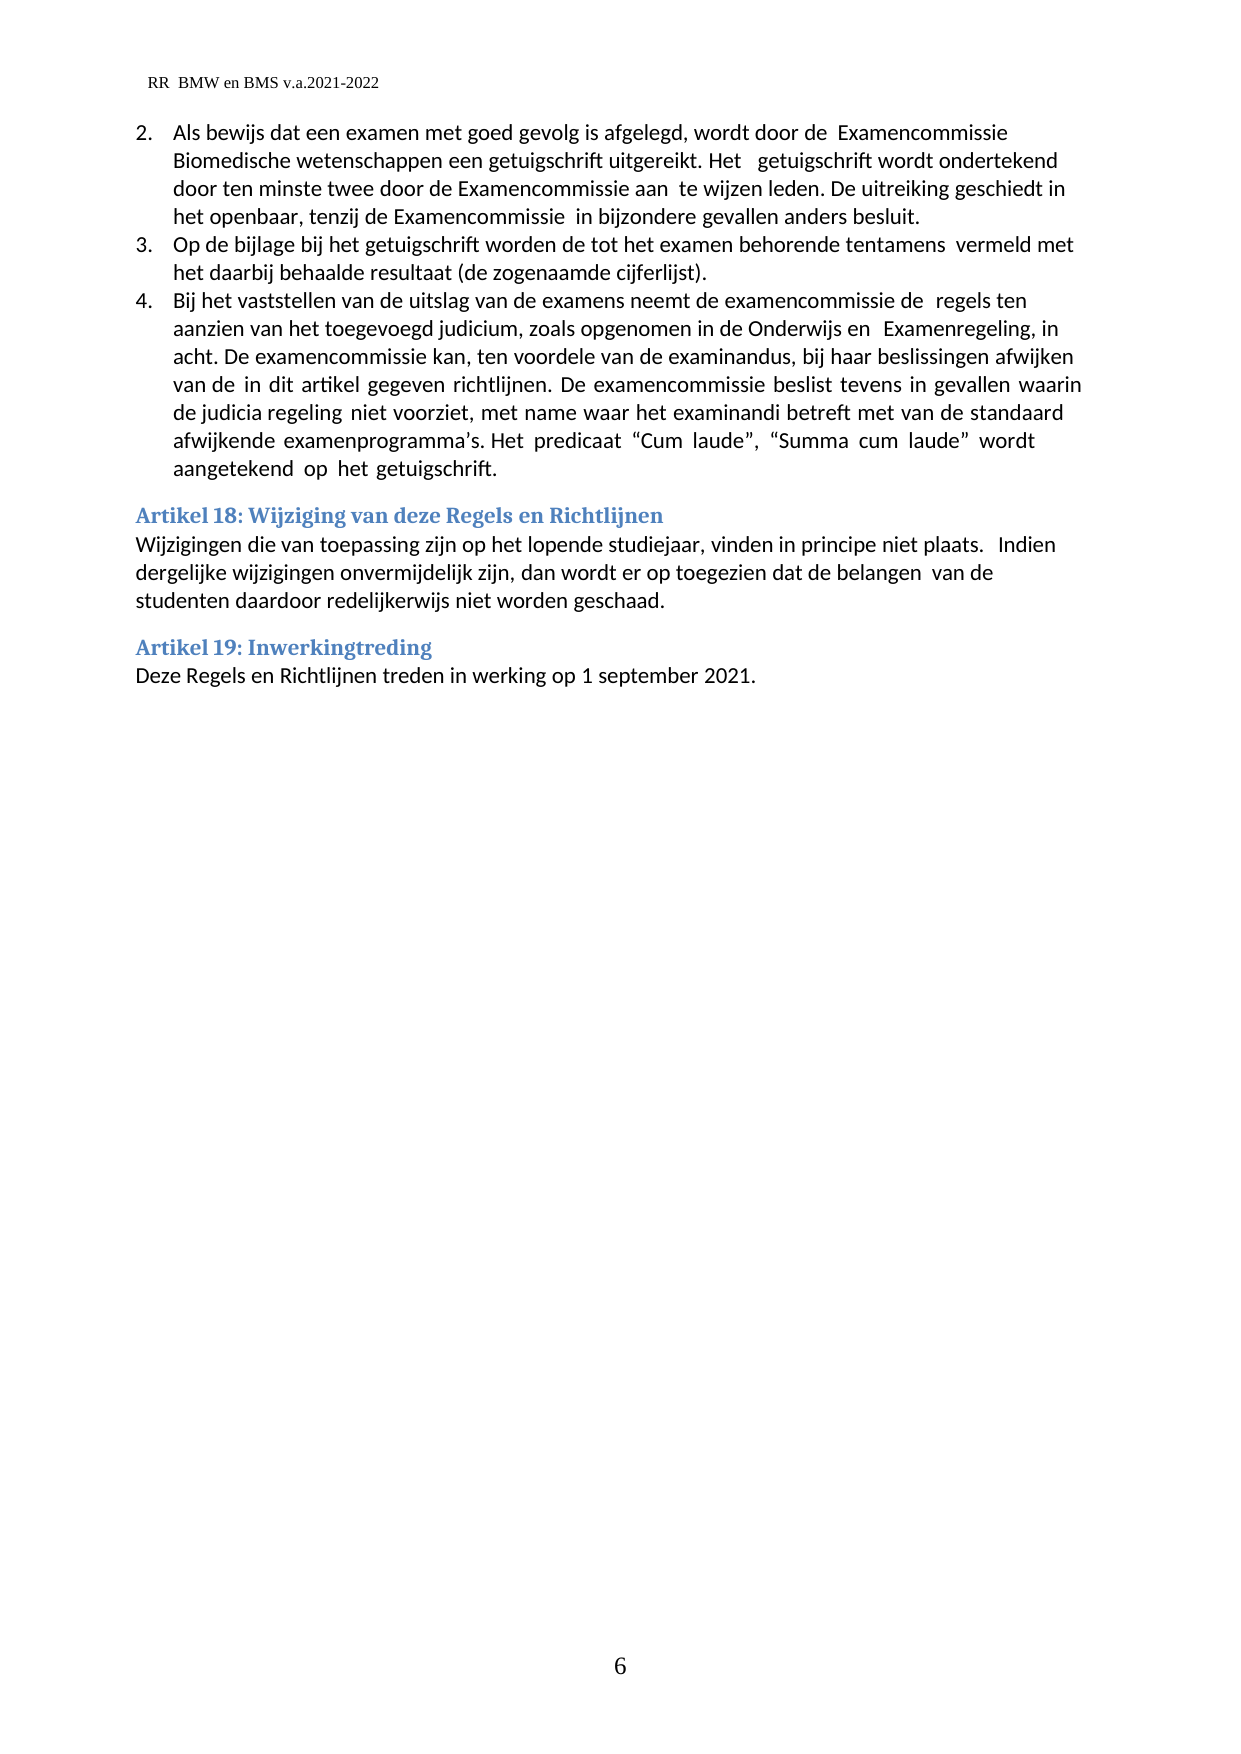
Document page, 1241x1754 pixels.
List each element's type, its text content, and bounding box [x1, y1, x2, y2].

subtitle Artikel 18: Wijziging van deze Regels en Richtlijnen [135, 503, 1086, 530]
text Deze Regels en Richtlijnen treden in werking op 1 september 2021. [135, 661, 1086, 689]
list Als bewijs dat een examen met goed gevolg is afgelegd, wordt door de Examencommissie Biomedische wetenschappen een getuigschrift uitgereikt. Het getuigschrift wordt ondertekend door ten minste twee door de Examencommissie aan te wijzen leden. De uitreiking geschiedt in het openbaar, tenzij de Examencommissie in bijzondere gevallen anders besluit. [135, 118, 1086, 230]
subtitle Artikel 19: Inwerkingtreding [135, 634, 1086, 661]
text Wijzigingen die van toepassing zijn op het lopende studiejaar, vinden in principe niet plaats. Indien dergelijke wijzigingen onvermijdelijk zijn, dan wordt er op toegezien dat de belangen van de studenten daardoor redelijkerwijs niet worden geschaad. [135, 530, 1086, 614]
list Bij het vaststellen van de uitslag van de examens neemt de examencommissie de regels ten aanzien van het toegevoegd judicium, zoals opgenomen in de Onderwijs en Examenregeling, in acht. De examencommissie kan, ten voordele van de examinandus, bij haar beslissingen afwijken van de in dit artikel gegeven richtlijnen. De examencommissie beslist tevens in gevallen waarin de judicia regeling niet voorziet, met name waar het examinandi betreft met van de standaard afwijkende examenprogramma’s. Het predicaat “Cum laude”, “Summa cum laude” wordt aangetekend op het getuigschrift. [135, 286, 1086, 482]
list Op de bijlage bij het getuigschrift worden de tot het examen behorende tentamens vermeld met het daarbij behaalde resultaat (de zogenaamde cijferlijst). [135, 230, 1086, 286]
